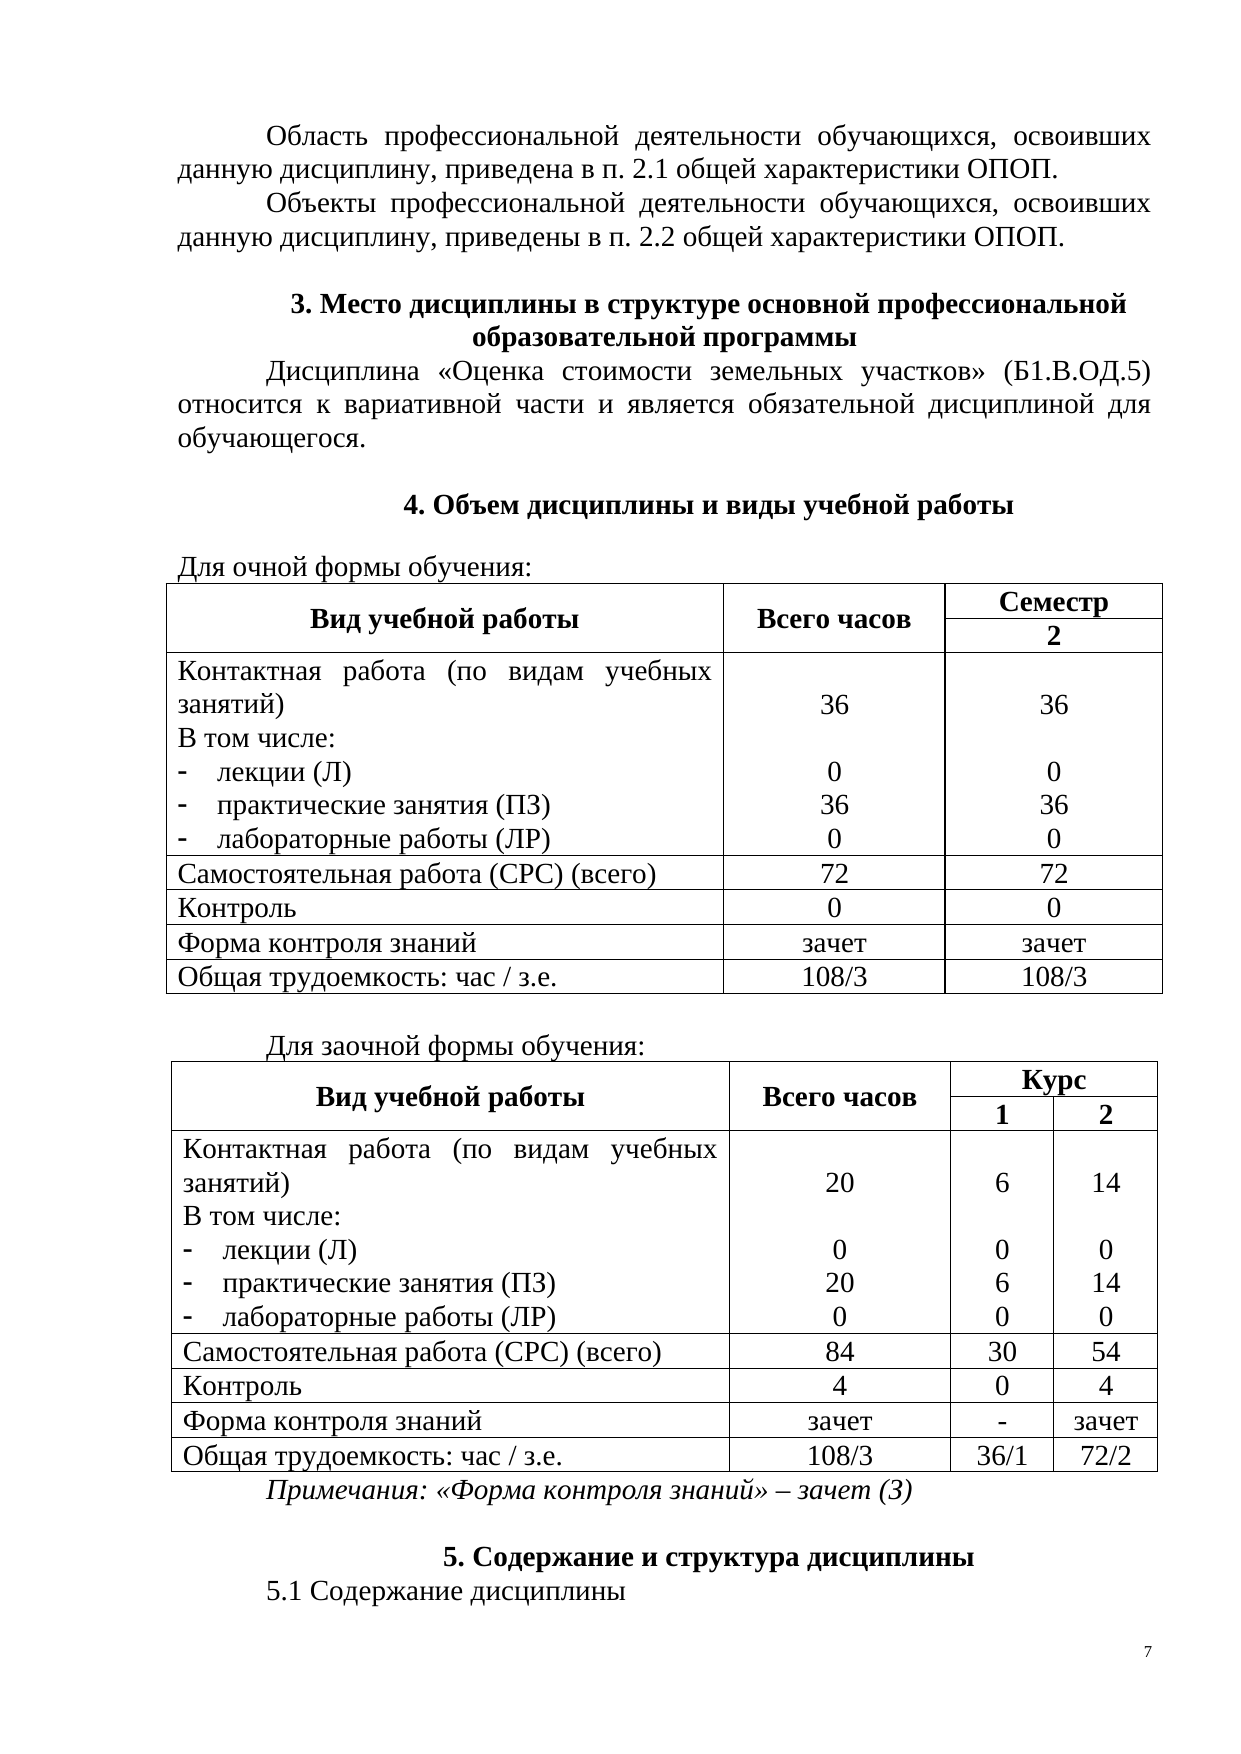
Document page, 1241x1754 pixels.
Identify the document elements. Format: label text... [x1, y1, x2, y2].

text Примечания: «Форма контроля знаний» – зачет (З) [177, 1472, 1152, 1506]
table_cell 6 0 6 0 [951, 1131, 1053, 1333]
table_header Вид учебной работы [172, 1062, 729, 1130]
table_cell 0 [946, 890, 1162, 924]
table_cell 4 [1054, 1369, 1157, 1402]
table_cell 0 [724, 890, 944, 924]
text 5.1 Содержание дисциплины [177, 1573, 1152, 1606]
table_header Курс [951, 1062, 1157, 1096]
table_header Семестр [946, 584, 1162, 617]
table_cell 54 [1054, 1334, 1157, 1367]
table_cell Самостоятельная работа (СРС) (всего) [172, 1334, 729, 1367]
table_cell Контактная работа (по видам учебных занятий) В том числе: лекции (Л) практические занятия (ПЗ) лабораторные работы (ЛР) [172, 1131, 729, 1333]
table_cell Самостоятельная работа (СРС) (всего) [167, 856, 723, 889]
text 4. Объем дисциплины и виды учебной работы [177, 487, 1152, 521]
text Дисциплина «Оценка стоимости земельных участков» (Б1.В.ОД.5) относится к вариативной части и является обязательной дисциплиной для обучающегося. [177, 353, 1152, 453]
table_header Вид учебной работы [167, 584, 723, 652]
table_cell 108/3 [946, 960, 1162, 993]
table_cell 36/1 [951, 1438, 1053, 1471]
table_header Всего часов [724, 584, 944, 652]
table_cell 108/3 [730, 1438, 950, 1471]
table_cell 0 [951, 1369, 1053, 1402]
table_cell 4 [730, 1369, 950, 1402]
table_cell 84 [730, 1334, 950, 1367]
table_cell 1 [951, 1097, 1053, 1130]
table_cell 108/3 [724, 960, 944, 993]
table_cell зачет [724, 925, 944, 958]
table_cell 72 [724, 856, 944, 889]
table_cell 2 [1054, 1097, 1157, 1130]
text Объекты профессиональной деятельности обучающихся, освоивших данную дисциплину, приведены в п. 2.2 общей характеристики ОПОП. [177, 185, 1152, 252]
table_cell 30 [951, 1334, 1053, 1367]
table_cell зачет [730, 1403, 950, 1437]
table_cell 2 [946, 619, 1162, 652]
table_cell Контроль [172, 1369, 729, 1402]
table_cell Контроль [167, 890, 723, 924]
table_cell 36 0 36 0 [946, 653, 1162, 855]
text Для очной формы обучения: [177, 549, 1152, 583]
table_cell 72 [946, 856, 1162, 889]
table_cell Общая трудоемкость: час / з.е. [167, 960, 723, 993]
text Для заочной формы обучения: [177, 1028, 1152, 1061]
table_cell Форма контроля знаний [167, 925, 723, 958]
table_cell 36 0 36 0 [724, 653, 944, 855]
table_cell 14 0 14 0 [1054, 1131, 1157, 1333]
table_cell Форма контроля знаний [172, 1403, 729, 1437]
table_cell 72/2 [1054, 1438, 1157, 1471]
table_cell зачет [1054, 1403, 1157, 1437]
table_cell Общая трудоемкость: час / з.е. [172, 1438, 729, 1471]
text 3. Место дисциплины в структуре основной профессиональной образовательной программы [177, 286, 1152, 353]
table_header Всего часов [730, 1062, 950, 1130]
text Область профессиональной деятельности обучающихся, освоивших данную дисциплину, приведена в п. 2.1 общей характеристики ОПОП. [177, 118, 1152, 185]
table_cell Контактная работа (по видам учебных занятий) В том числе: лекции (Л) практические занятия (ПЗ) лабораторные работы (ЛР) [167, 653, 723, 855]
table_cell 20 0 20 0 [730, 1131, 950, 1333]
table_cell зачет [946, 925, 1162, 958]
text 5. Содержание и структура дисциплины [177, 1539, 1152, 1573]
table_cell - [951, 1403, 1053, 1437]
